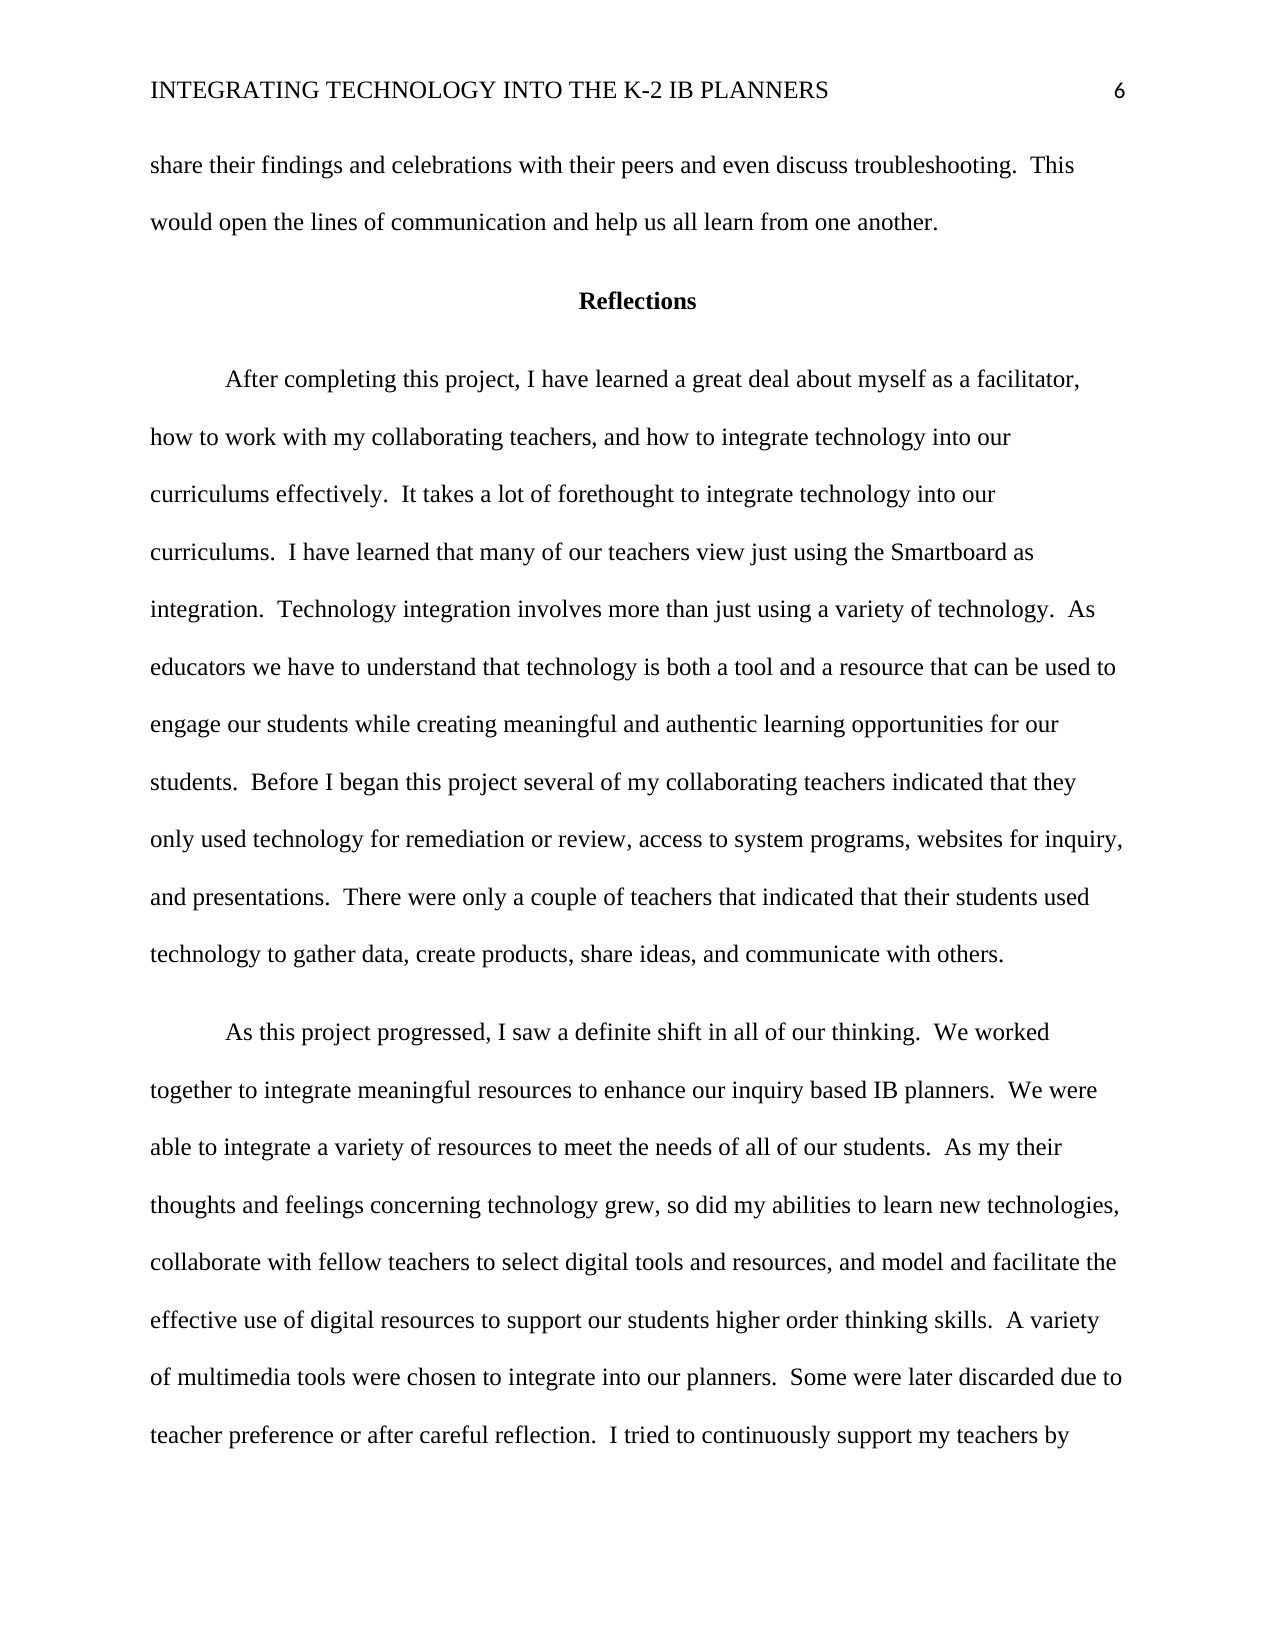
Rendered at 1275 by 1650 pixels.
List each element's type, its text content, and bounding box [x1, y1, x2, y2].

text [150, 1017, 1125, 1449]
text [150, 150, 1125, 236]
text Reflections [150, 286, 1125, 314]
text After completing this project, I have learned a great deal about myself as a facilitator, how to work with my collaborating teachers, and how to integrate technology into our curriculums effectively. It takes a lot of forethought to integrate technology into our curriculums. I have learned that many of our teachers view just using the Smartboard as integration. Technology integration involves more than just using a variety of technology. As educators we have to understand that technology is both a tool and a resource that can be used to engage our students while creating meaningful and authentic learning opportunities for our students. Before I began this project several of my collaborating teachers indicated that they only used technology for remediation or review, access to system programs, websites for inquiry, and presentations. There were only a couple of teachers that indicated that their students used technology to gather data, create products, share ideas, and communicate with others. [150, 364, 1125, 968]
